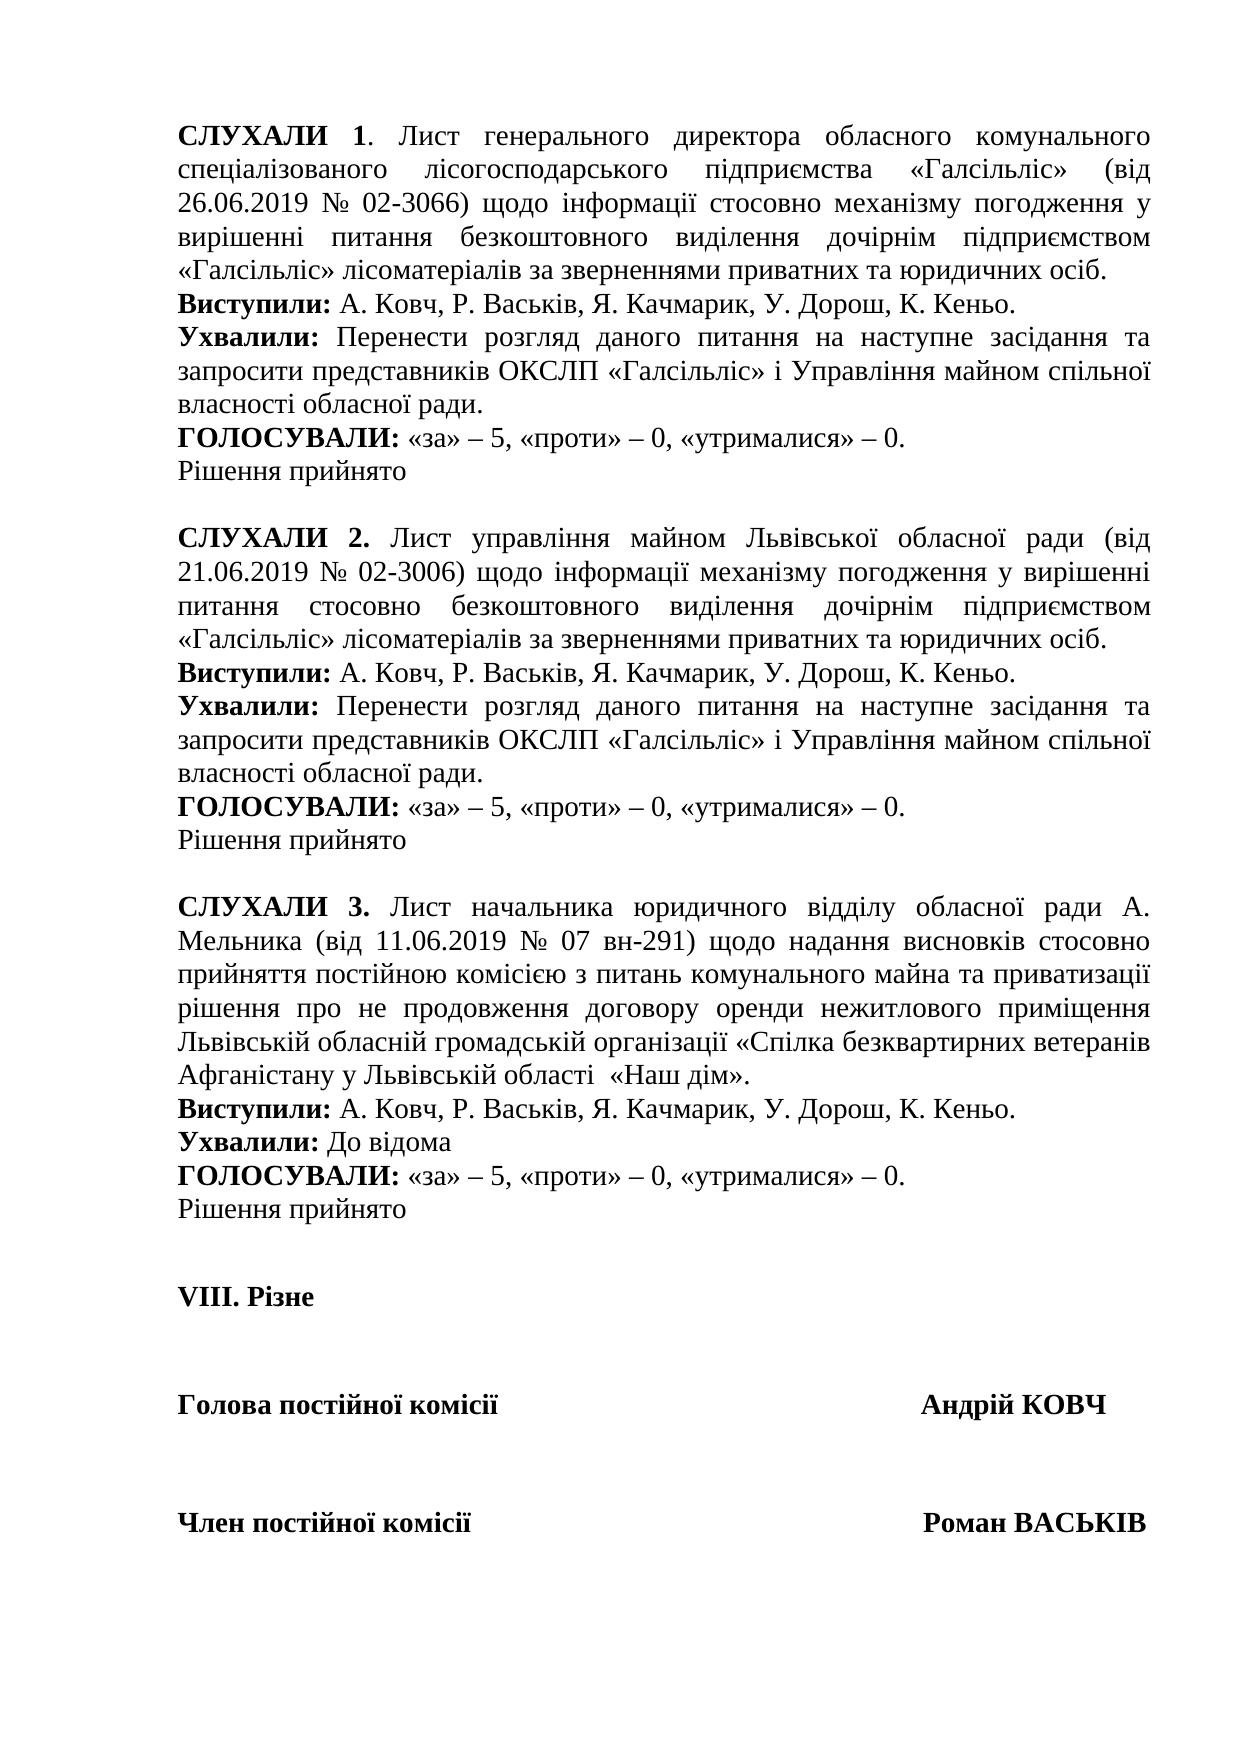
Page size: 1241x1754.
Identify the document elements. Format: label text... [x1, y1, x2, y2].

text ГОЛОСУВАЛИ: «за» – 5, «проти» – 0, «утрималися» – 0. [177, 420, 1152, 453]
text Рішення прийнято [177, 1191, 1152, 1225]
text Член постійної комісії Роман ВАСЬКІВ [177, 1506, 1152, 1539]
text Виступили: А. Ковч, Р. Васьків, Я. Качмарик, У. Дорош, К. Кеньо. [177, 655, 1152, 688]
text ГОЛОСУВАЛИ: «за» – 5, «проти» – 0, «утрималися» – 0. [177, 1158, 1152, 1191]
text СЛУХАЛИ 3. Лист начальника юридичного відділу обласної ради А. Мельника (від 11.06.2019 № 07 вн-291) щодо надання висновків стосовно прийняття постійною комісією з питань комунального майна та приватизації рішення про не продовження договору оренди нежитлового приміщення Львівській обласній громадській організації «Спілка безквартирних ветеранів Афганістану у Львівській області «Наш дім». [177, 889, 1152, 1091]
text Ухвалили: Перенести розгляд даного питання на наступне засідання та запросити представників ОКСЛП «Галсільліс» і Управління майном спільної власності обласної ради. [177, 319, 1152, 420]
text Рішення прийнято [177, 453, 1152, 487]
text Виступили: А. Ковч, Р. Васьків, Я. Качмарик, У. Дорош, К. Кеньо. [177, 286, 1152, 319]
text Голова постійної комісії Андрій КОВЧ [177, 1387, 1152, 1420]
text Ухвалили: До відома [177, 1124, 1152, 1158]
text Рішення прийнято [177, 822, 1152, 856]
text СЛУХАЛИ 1. Лист генерального директора обласного комунального спеціалізованого лісогосподарського підприємства «Галсільліс» (від 26.06.2019 № 02-3066) щодо інформації стосовно механізму погодження у вирішенні питання безкоштовного виділення дочірнім підприємством «Галсільліс» лісоматеріалів за зверненнями приватних та юридичних осіб. [177, 118, 1152, 286]
text Ухвалили: Перенести розгляд даного питання на наступне засідання та запросити представників ОКСЛП «Галсільліс» і Управління майном спільної власності обласної ради. [177, 688, 1152, 789]
text Виступили: А. Ковч, Р. Васьків, Я. Качмарик, У. Дорош, К. Кеньо. [177, 1091, 1152, 1124]
text VІІI. Різне [177, 1279, 1152, 1313]
text ГОЛОСУВАЛИ: «за» – 5, «проти» – 0, «утрималися» – 0. [177, 789, 1152, 822]
text СЛУХАЛИ 2. Лист управління майном Львівської обласної ради (від 21.06.2019 № 02-3006) щодо інформації механізму погодження у вирішенні питання стосовно безкоштовного виділення дочірнім підприємством «Галсільліс» лісоматеріалів за зверненнями приватних та юридичних осіб. [177, 521, 1152, 655]
